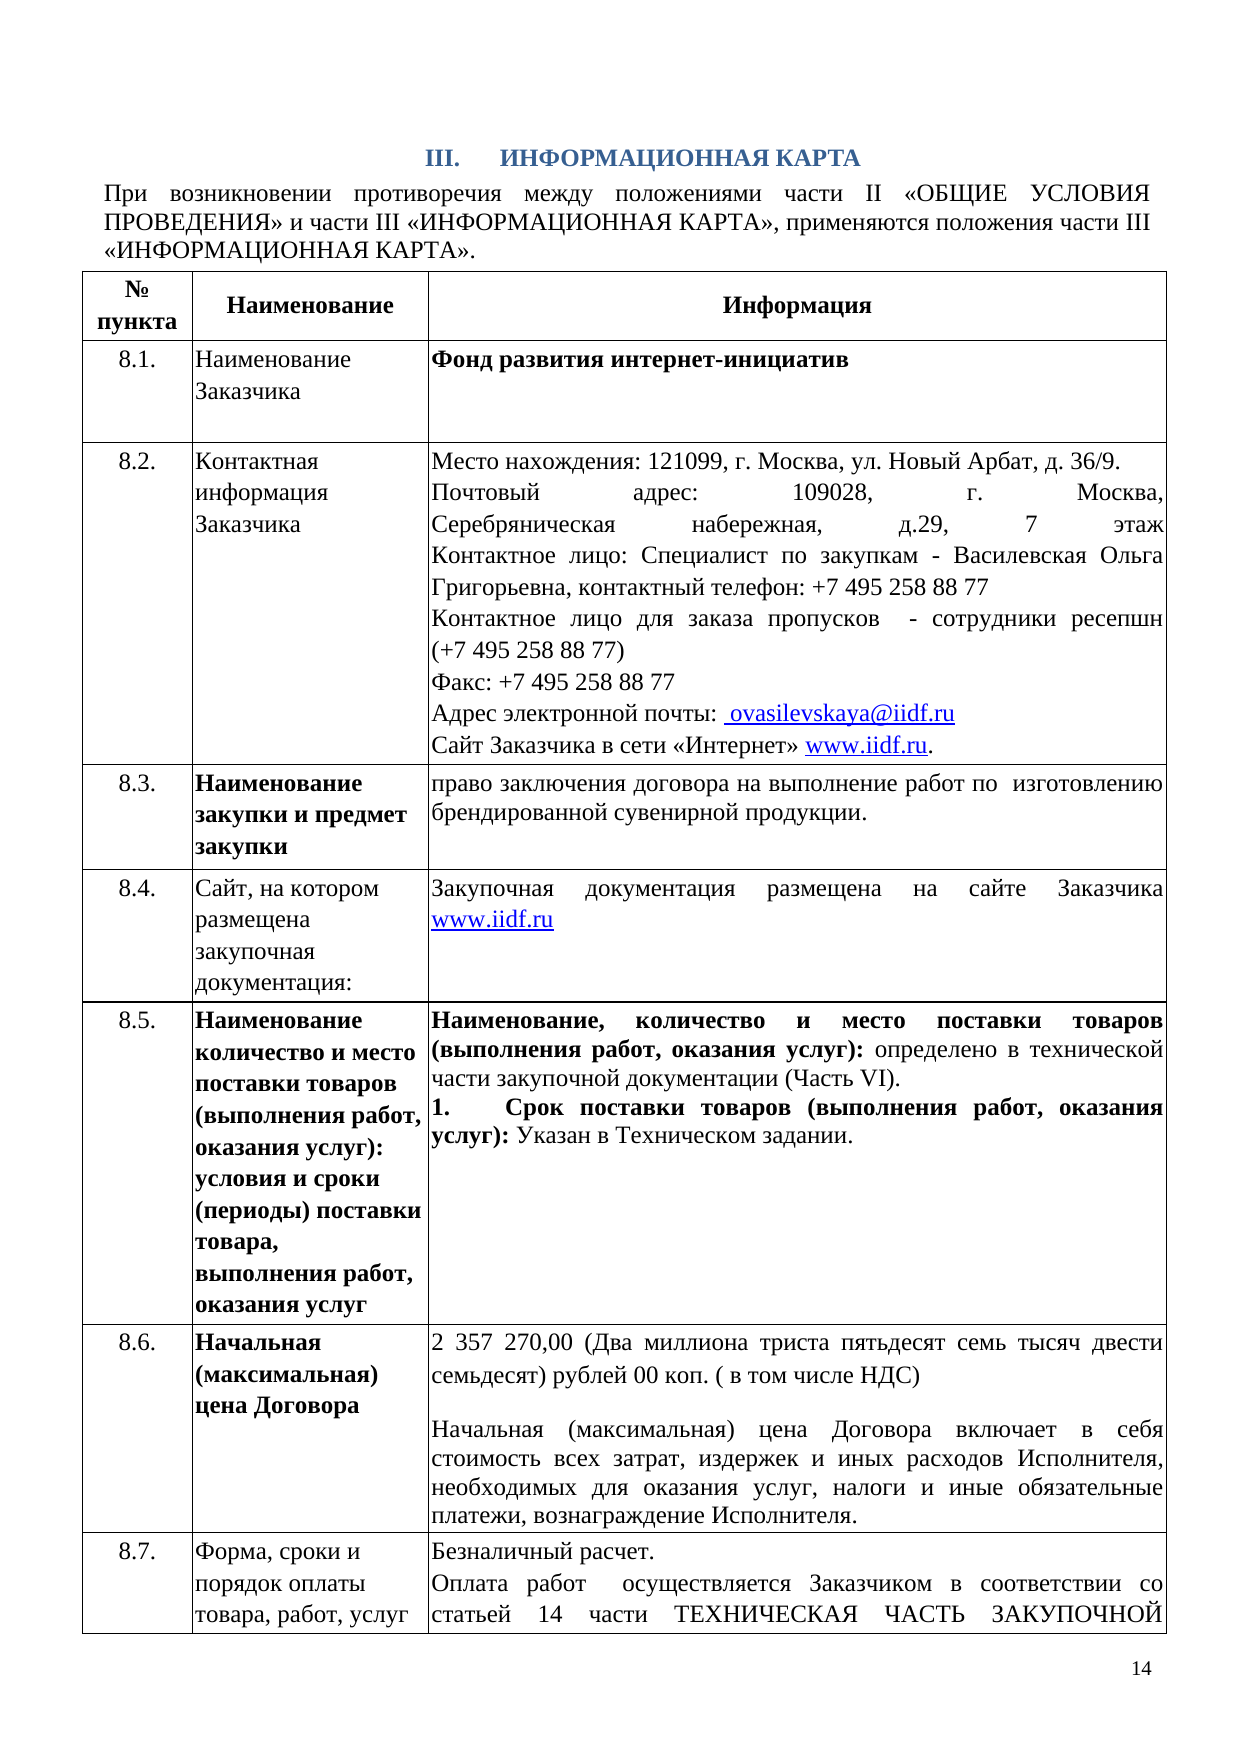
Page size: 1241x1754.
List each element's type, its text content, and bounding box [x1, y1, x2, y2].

table_cell 8.3. [83, 765, 192, 869]
table_cell Наименование Заказчика [193, 341, 428, 442]
table_cell право заключения договора на выполнение работ по изготовлению брендированной сувенирной продукции. [429, 765, 1166, 869]
table_cell Сайт, на котором размещена закупочная документация: [193, 870, 428, 1001]
subtitle ИНФОРМАЦИОННАЯ КАРТА [133, 143, 1152, 172]
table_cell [429, 1533, 1166, 1633]
table_cell Контактная информация Заказчика [193, 443, 428, 764]
table_cell Наименование, количество и место поставки товаров (выполнения работ, оказания услуг): определено в технической части закупочной документации (Часть VI). Срок поставки товаров (выполнения работ, оказания услуг): Указан в Техническом задании. [429, 1003, 1166, 1323]
table_cell 8.4. [83, 870, 192, 1001]
table_cell Место нахождения: 121099, г. Москва, ул. Новый Арбат, д. 36/9. Почтовый адрес: 109028, г. Москва, Серебряническая набережная, д.29, 7 этаж Контактное лицо: Специалист по закупкам - Василевская Ольга Григорьевна, контактный телефон: +7 495 258 88 77 Контактное лицо для заказа пропусков - сотрудники ресепшн (+7 495 258 88 77) Факс: +7 495 258 88 77 Адрес электронной почты: ovasilevskaya@iidf.ru Сайт Заказчика в сети «Интернет» www.iidf.ru. [429, 443, 1166, 764]
table_header № пункта [83, 272, 192, 340]
table_cell Наименование закупки и предмет закупки [193, 765, 428, 869]
table_cell Фонд развития интернет-инициатив [429, 341, 1166, 442]
table_cell 8.5. [83, 1003, 192, 1323]
table_cell 2 357 270,00 (Два миллиона триста пятьдесят семь тысяч двести семьдесят) рублей 00 коп. ( в том числе НДС) Начальная (максимальная) цена Договора включает в себя стоимость всех затрат, издержек и иных расходов Исполнителя, необходимых для оказания услуг, налоги и иные обязательные платежи, вознаграждение Исполнителя. [429, 1325, 1166, 1532]
table_header Информация [429, 272, 1166, 340]
table_cell 8.1. [83, 341, 192, 442]
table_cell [193, 1533, 428, 1633]
table_cell 8.7. [83, 1533, 192, 1633]
table_cell 8.2. [83, 443, 192, 764]
table_cell Начальная (максимальная) цена Договора [193, 1325, 428, 1532]
table_header Наименование [193, 272, 428, 340]
subtitle При возникновении противоречия между положениями части II «ОБЩИЕ УСЛОВИЯ ПРОВЕДЕНИЯ» и части III «ИНФОРМАЦИОННАЯ КАРТА», применяются положения части III «ИНФОРМАЦИОННАЯ КАРТА». [103, 178, 1152, 264]
table_cell Закупочная документация размещена на сайте Заказчика www.iidf.ru [429, 870, 1166, 1001]
table_cell 8.6. [83, 1325, 192, 1532]
table_cell Наименование количество и место поставки товаров (выполнения работ, оказания услуг): условия и сроки (периоды) поставки товара, выполнения работ, оказания услуг [193, 1003, 428, 1323]
